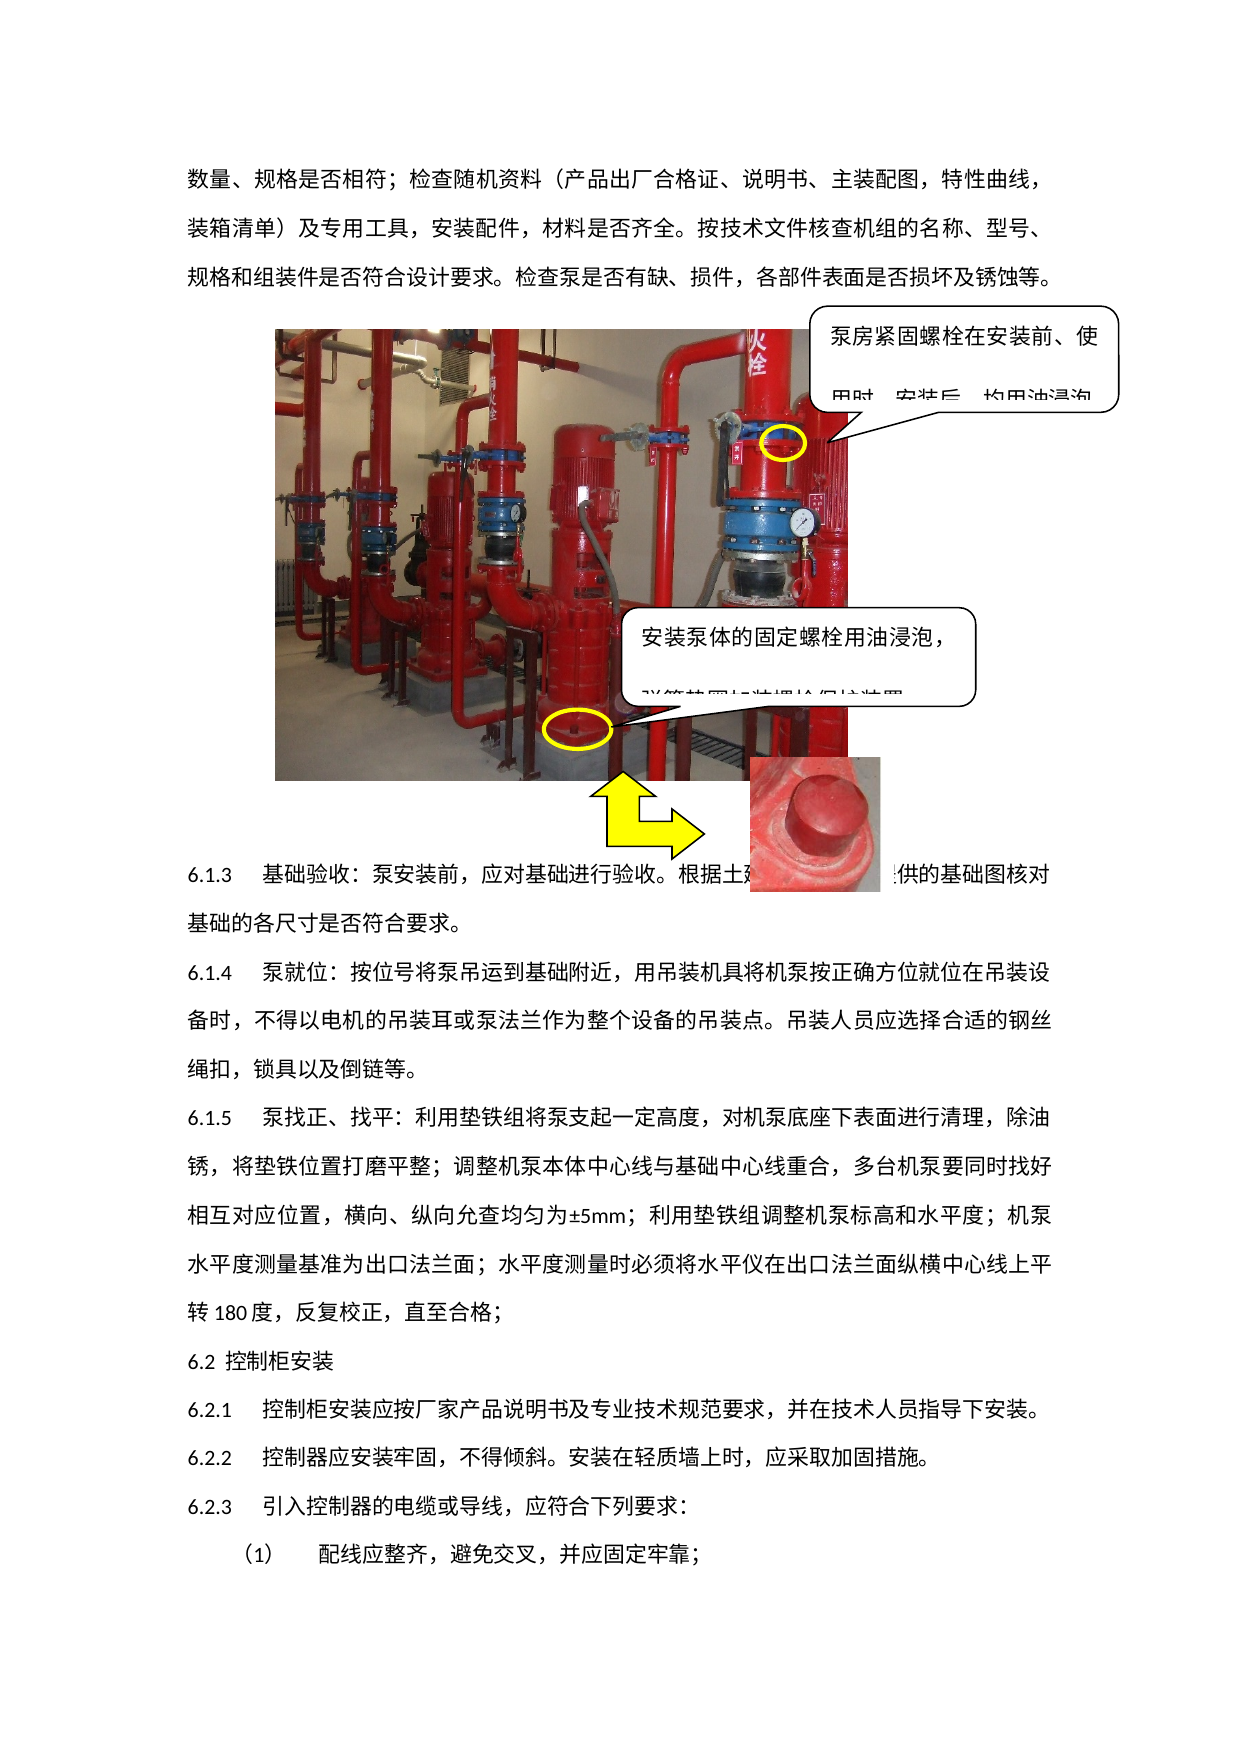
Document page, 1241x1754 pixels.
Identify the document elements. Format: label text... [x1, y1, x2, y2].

picture [275, 329, 894, 892]
list 控制柜安装 [187, 1343, 1053, 1376]
picture [547, 712, 609, 746]
list 基础验收：泵安装前，应对基础进行验收。根据土建图纸和厂家提供的基础图核对基础的各尺寸是否符合要求。 [187, 857, 1053, 938]
list 泵找正、找平：利用垫铁组将泵支起一定高度，对机泵底座下表面进行清理，除油、锈，将垫铁位置打磨平整；调整机泵本体中心线与基础中心线重合，多台机泵要同时找好相互对应位置，横向、纵向允查均匀为±5mm；利用垫铁组调整机泵标高和水平度；机泵水平度测量基准为出口法兰面；水平度测量时必须将水平仪在出口法兰面纵横中心线上平转180度，反复校正，直至合格； [187, 1100, 1053, 1327]
list 控制柜安装应按厂家产品说明书及专业技术规范要求，并在技术人员指导下安装。 [187, 1392, 1053, 1424]
list 控制器应安装牢固，不得倾斜。安装在轻质墙上时，应采取加固措施。 [187, 1440, 1053, 1472]
list 泵就位：按位号将泵吊运到基础附近，用吊装机具将机泵按正确方位就位在吊装设备时，不得以电机的吊装耳或泵法兰作为整个设备的吊装点。吊装人员应选择合适的钢丝绳扣，锁具以及倒链等。 [187, 954, 1053, 1084]
list 配线应整齐，避免交叉，并应固定牢靠； [187, 1537, 1053, 1569]
text 按各箱内的装箱单核对每箱内物件的数量、规格是否相符；检查随机资料（产品出厂合格证、说明书、主装配图，特性曲线，装箱清单）及专用工具，安装配件，材料是否齐全。按技术文件核查机组的名称、型号、规格和组装件是否符合设计要求。检查泵是否有缺、损件，各部件表面是否损坏及锈蚀等。 [187, 162, 1053, 292]
list 引入控制器的电缆或导线，应符合下列要求： [187, 1488, 1053, 1521]
